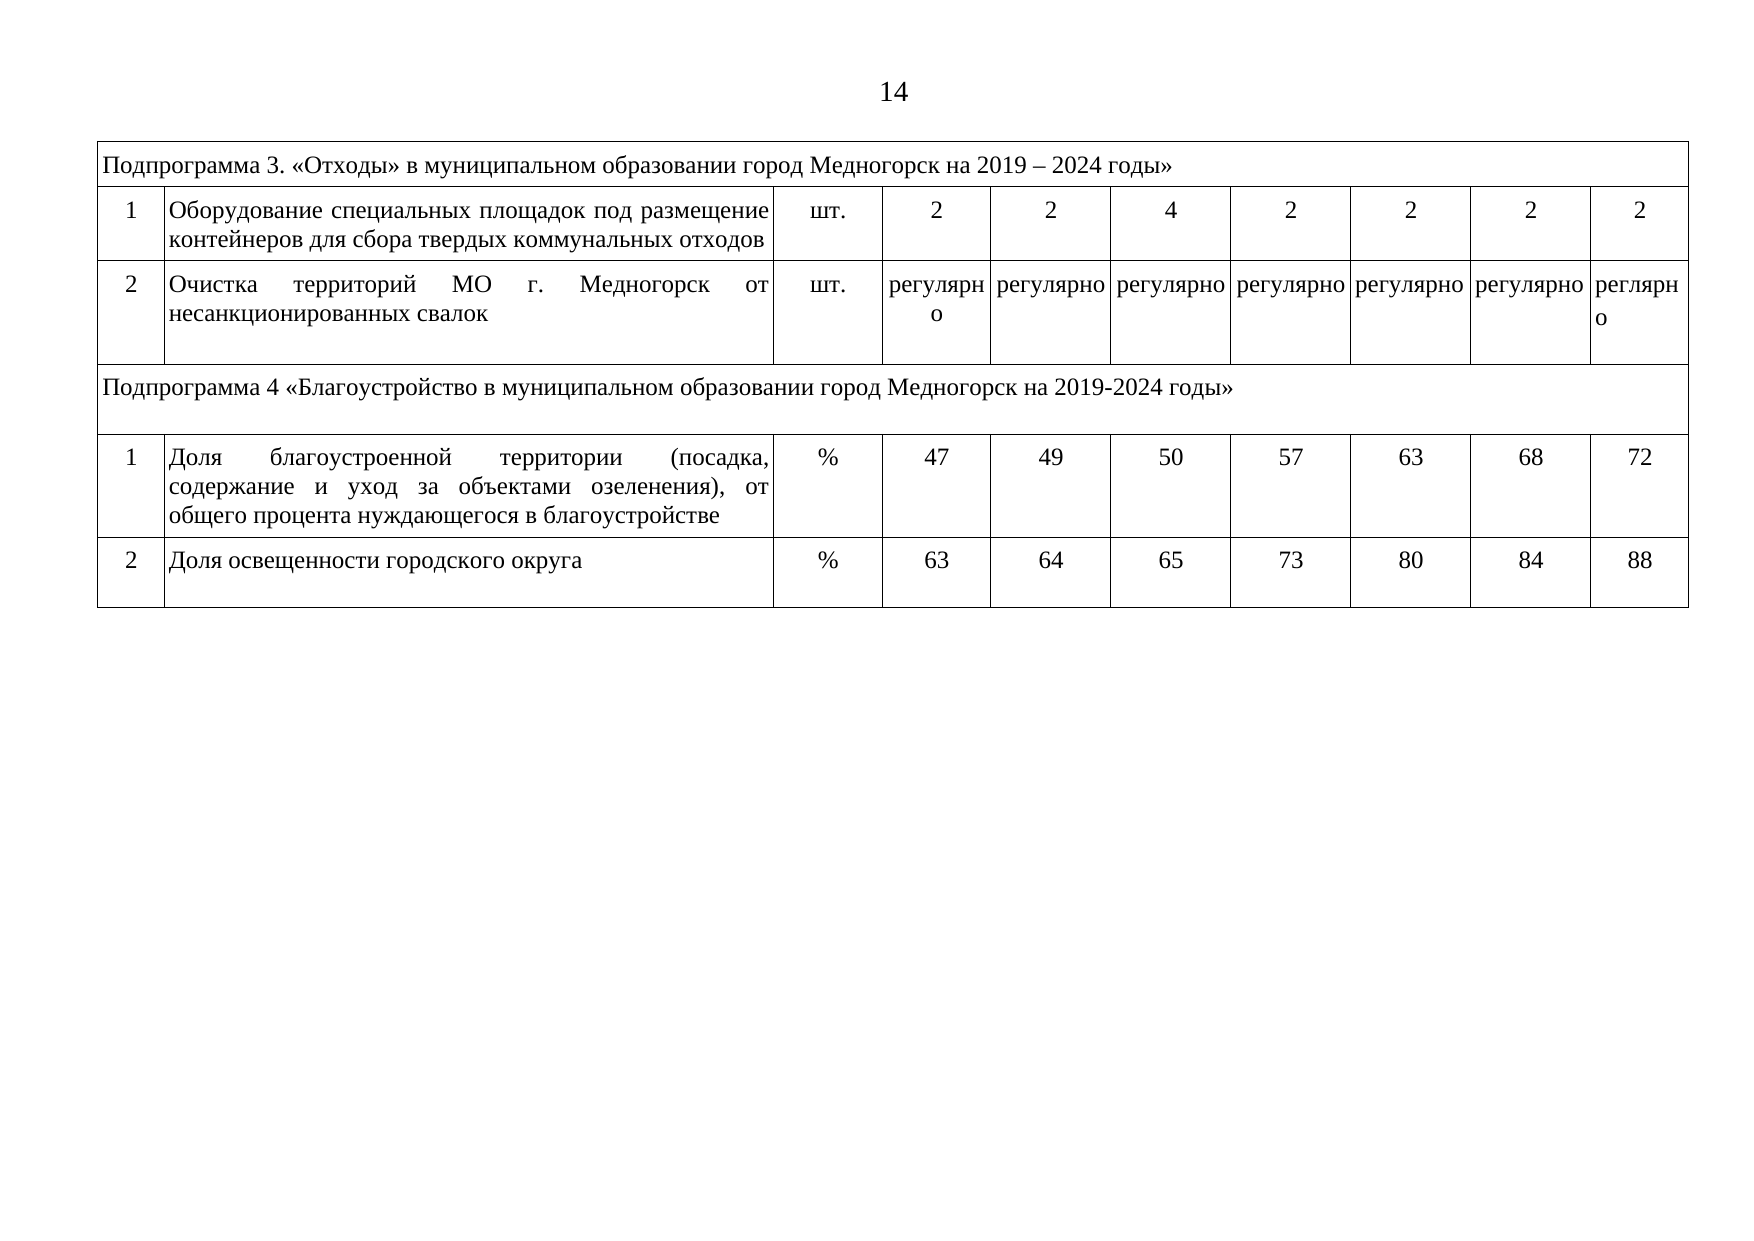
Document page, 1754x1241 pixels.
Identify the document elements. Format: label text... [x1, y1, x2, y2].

table_cell 63 [883, 538, 990, 607]
table_cell % [774, 538, 882, 607]
table_cell шт. [774, 261, 882, 363]
table_cell Подпрограмма 3. «Отходы» в муниципальном образовании город Медногорск на 2019 – 2024 годы» [98, 142, 1688, 186]
table_cell регулярно [1111, 261, 1230, 363]
table_cell 65 [1111, 538, 1230, 607]
table_cell 2 [1231, 187, 1350, 260]
table_cell 1 [98, 187, 164, 260]
table_cell 2 [1351, 187, 1470, 260]
table_cell 68 [1471, 435, 1590, 537]
table_cell Доля благоустроенной территории (посадка, содержание и уход за объектами озеленения), от общего процента нуждающегося в благоустройстве [165, 435, 773, 537]
table_cell реглярно [1591, 261, 1688, 363]
table_cell 80 [1351, 538, 1470, 607]
table_cell 73 [1231, 538, 1350, 607]
table_cell 50 [1111, 435, 1230, 537]
table_cell Очистка территорий МО г. Медногорск от несанкционированных свалок [165, 261, 773, 363]
table_cell 2 [1591, 187, 1688, 260]
table_cell 1 [98, 435, 164, 537]
table_cell 4 [1111, 187, 1230, 260]
table_cell 2 [98, 538, 164, 607]
table_cell 57 [1231, 435, 1350, 537]
table_cell 84 [1471, 538, 1590, 607]
table_cell 2 [883, 187, 990, 260]
table_cell 72 [1591, 435, 1688, 537]
table_cell 88 [1591, 538, 1688, 607]
table_cell Подпрограмма 4 «Благоустройство в муниципальном образовании город Медногорск на 2019-2024 годы» [98, 365, 1688, 434]
table_cell Доля освещенности городского округа [165, 538, 773, 607]
table_cell регулярно [1231, 261, 1350, 363]
table_cell 47 [883, 435, 990, 537]
table_cell 2 [991, 187, 1110, 260]
table_cell регулярно [883, 261, 990, 363]
table_cell регулярно [1471, 261, 1590, 363]
table_cell % [774, 435, 882, 537]
table_cell 2 [1471, 187, 1590, 260]
table_cell 64 [991, 538, 1110, 607]
table_cell регулярно [1351, 261, 1470, 363]
table_cell Оборудование специальных площадок под размещение контейнеров для сбора твердых коммунальных отходов [165, 187, 773, 260]
table_cell 2 [98, 261, 164, 363]
table_cell регулярно [991, 261, 1110, 363]
table_cell шт. [774, 187, 882, 260]
table_cell 49 [991, 435, 1110, 537]
table_cell 63 [1351, 435, 1470, 537]
